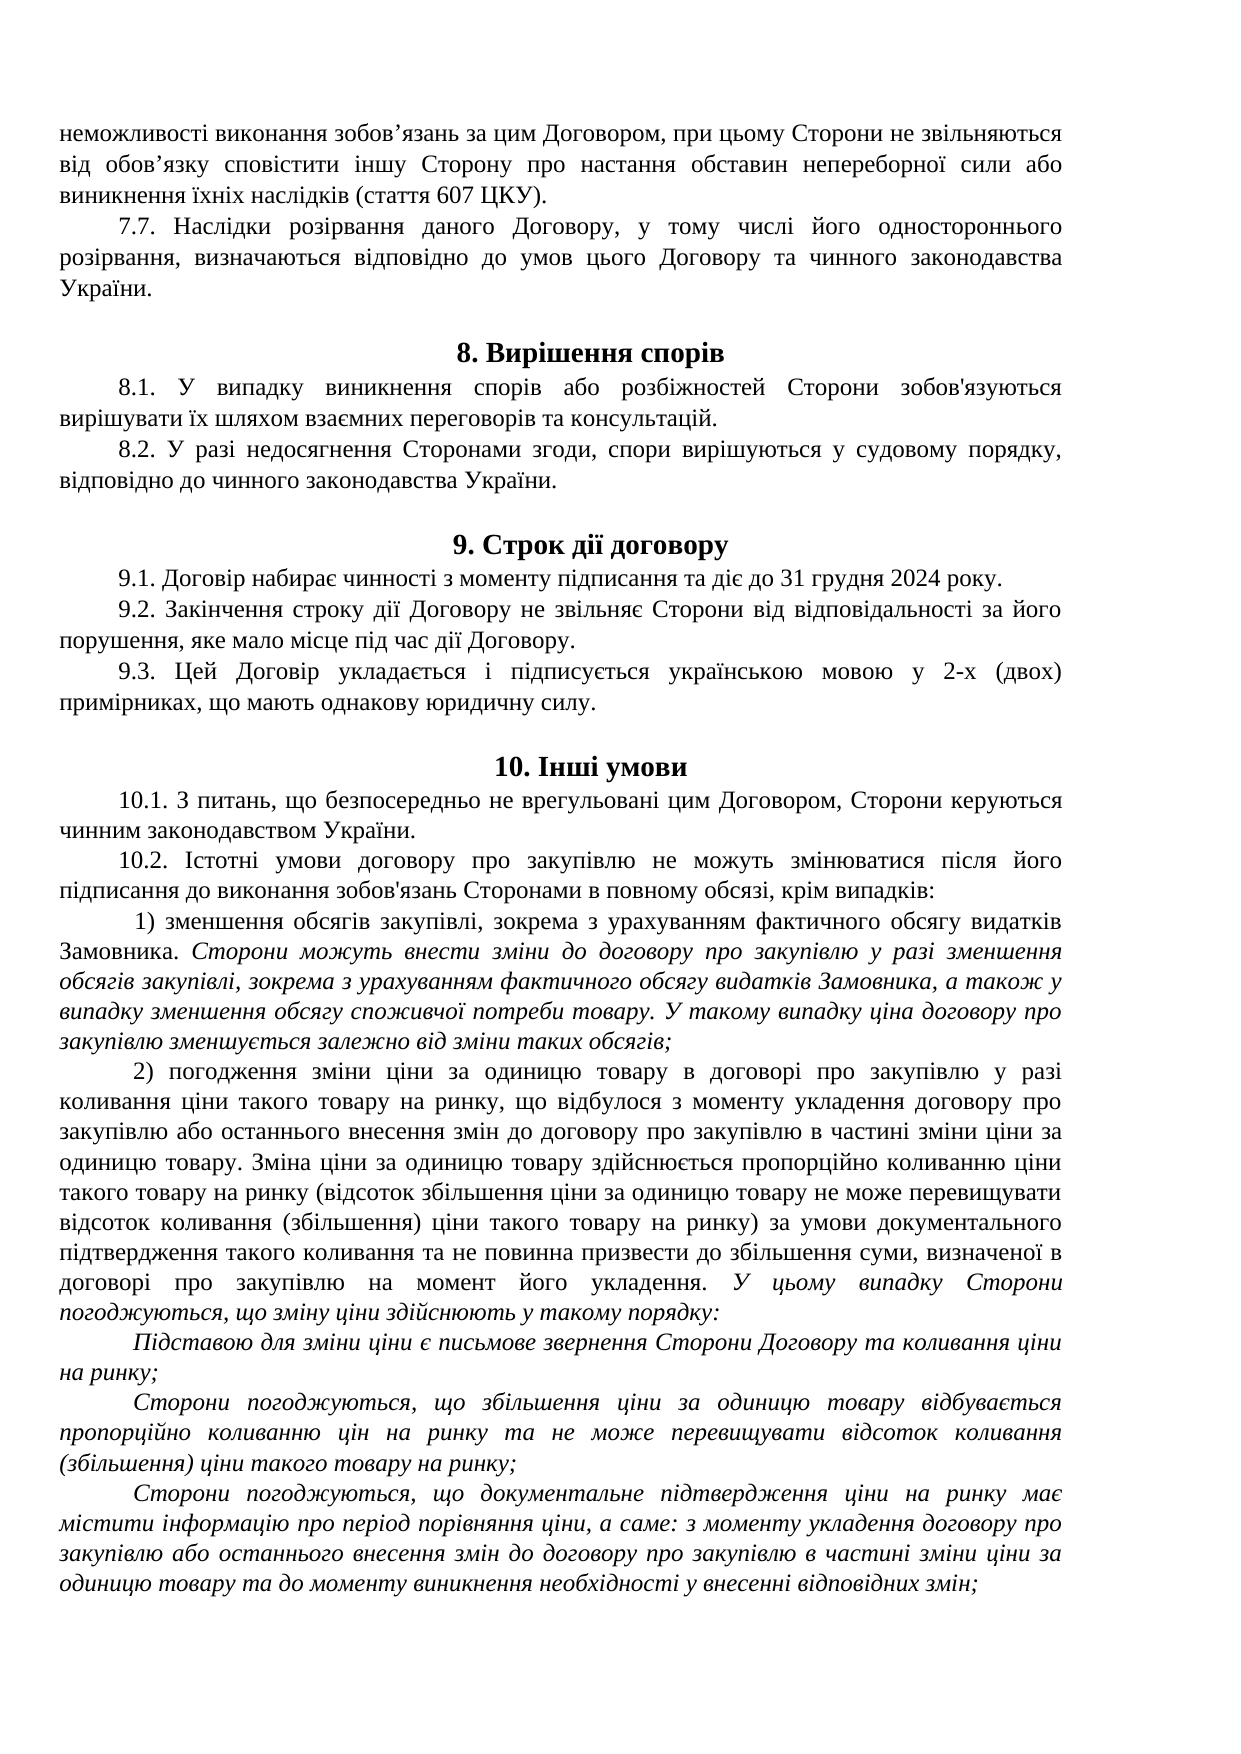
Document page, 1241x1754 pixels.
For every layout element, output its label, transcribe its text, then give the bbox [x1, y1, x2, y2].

text Підставою для зміни ціни є письмове звернення Сторони Договору та коливання ціни на ринку; [59, 1327, 1063, 1386]
text 10.1. З питань, що безпосередньо не врегульовані цим Договором, Сторони керуються чинним законодавством України. [59, 785, 1063, 844]
text 9.1. Договір набирає чинності з моменту підписання та діє до 31 грудня 2024 року. [59, 563, 1063, 592]
text 8.2. У разі недосягнення Сторонами згоди, спори вирішуються у судовому порядку, відповідно до чинного законодавства України. [59, 434, 1063, 493]
text 1) зменшення обсягів закупівлі, зокрема з урахуванням фактичного обсягу видатків Замовника. Сторони можуть внести зміни до договору про закупівлю у разі зменшення обсягів закупівлі, зокрема з урахуванням фактичного обсягу видатків Замовника, а також у випадку зменшення обсягу споживчої потреби товару. У такому випадку ціна договору про закупівлю зменшується залежно від зміни таких обсягів; [59, 906, 1063, 1055]
text Сторони погоджуються, що збільшення ціни за одиницю товару відбувається пропорційно коливанню цін на ринку та не може перевищувати відсоток коливання (збільшення) ціни такого товару на ринку; [59, 1387, 1063, 1476]
text 10.2. Істотні умови договору про закупівлю не можуть змінюватися після його підписання до виконання зобов'язань Сторонами в повному обсязі, крім випадків: [59, 846, 1063, 904]
text 10. Інші умови [59, 749, 1063, 783]
text 7.7. Наслідки розірвання даного Договору, у тому числі його одностороннього розірвання, визначаються відповідно до умов цього Договору та чинного законодавства України. [59, 211, 1063, 302]
text Сторони погоджуються, що документальне підтвердження ціни на ринку має містити інформацію про період порівняння ціни, а саме: з моменту укладення договору про закупівлю або останнього внесення змін до договору про закупівлю в частині зміни ціни за одиницю товару та до моменту виникнення необхідності у внесенні відповідних змін; [59, 1478, 1063, 1597]
text 2) погодження зміни ціни за одиницю товару в договорі про закупівлю у разі коливання ціни такого товару на ринку, що відбулося з моменту укладення договору про закупівлю або останнього внесення змін до договору про закупівлю в частині зміни ціни за одиницю товару. Зміна ціни за одиницю товару здійснюється пропорційно коливанню ціни такого товару на ринку (відсоток збільшення ціни за одиницю товару не може перевищувати відсоток коливання (збільшення) ціни такого товару на ринку) за умови документального підтвердження такого коливання та не повинна призвести до збільшення суми, визначеної в договорі про закупівлю на момент його укладення. У цьому випадку Сторони погоджуються, що зміну ціни здійснюють у такому порядку: [59, 1056, 1063, 1326]
text 8.1. У випадку виникнення спорів або розбіжностей Сторони зобов'язуються вирішувати їх шляхом взаємних переговорів та консультацій. [59, 372, 1063, 431]
text 9. Строк дії договору [59, 527, 1063, 560]
text 9.3. Цей Договір укладається і підписується українською мовою у 2-х (двох) примірниках, що мають однакову юридичну силу. [59, 656, 1063, 716]
text 9.2. Закінчення строку дії Договору не звільняє Сторони від відповідальності за його порушення, яке мало місце під час дії Договору. [59, 594, 1063, 654]
text 8. Вирішення спорів [59, 335, 1063, 369]
